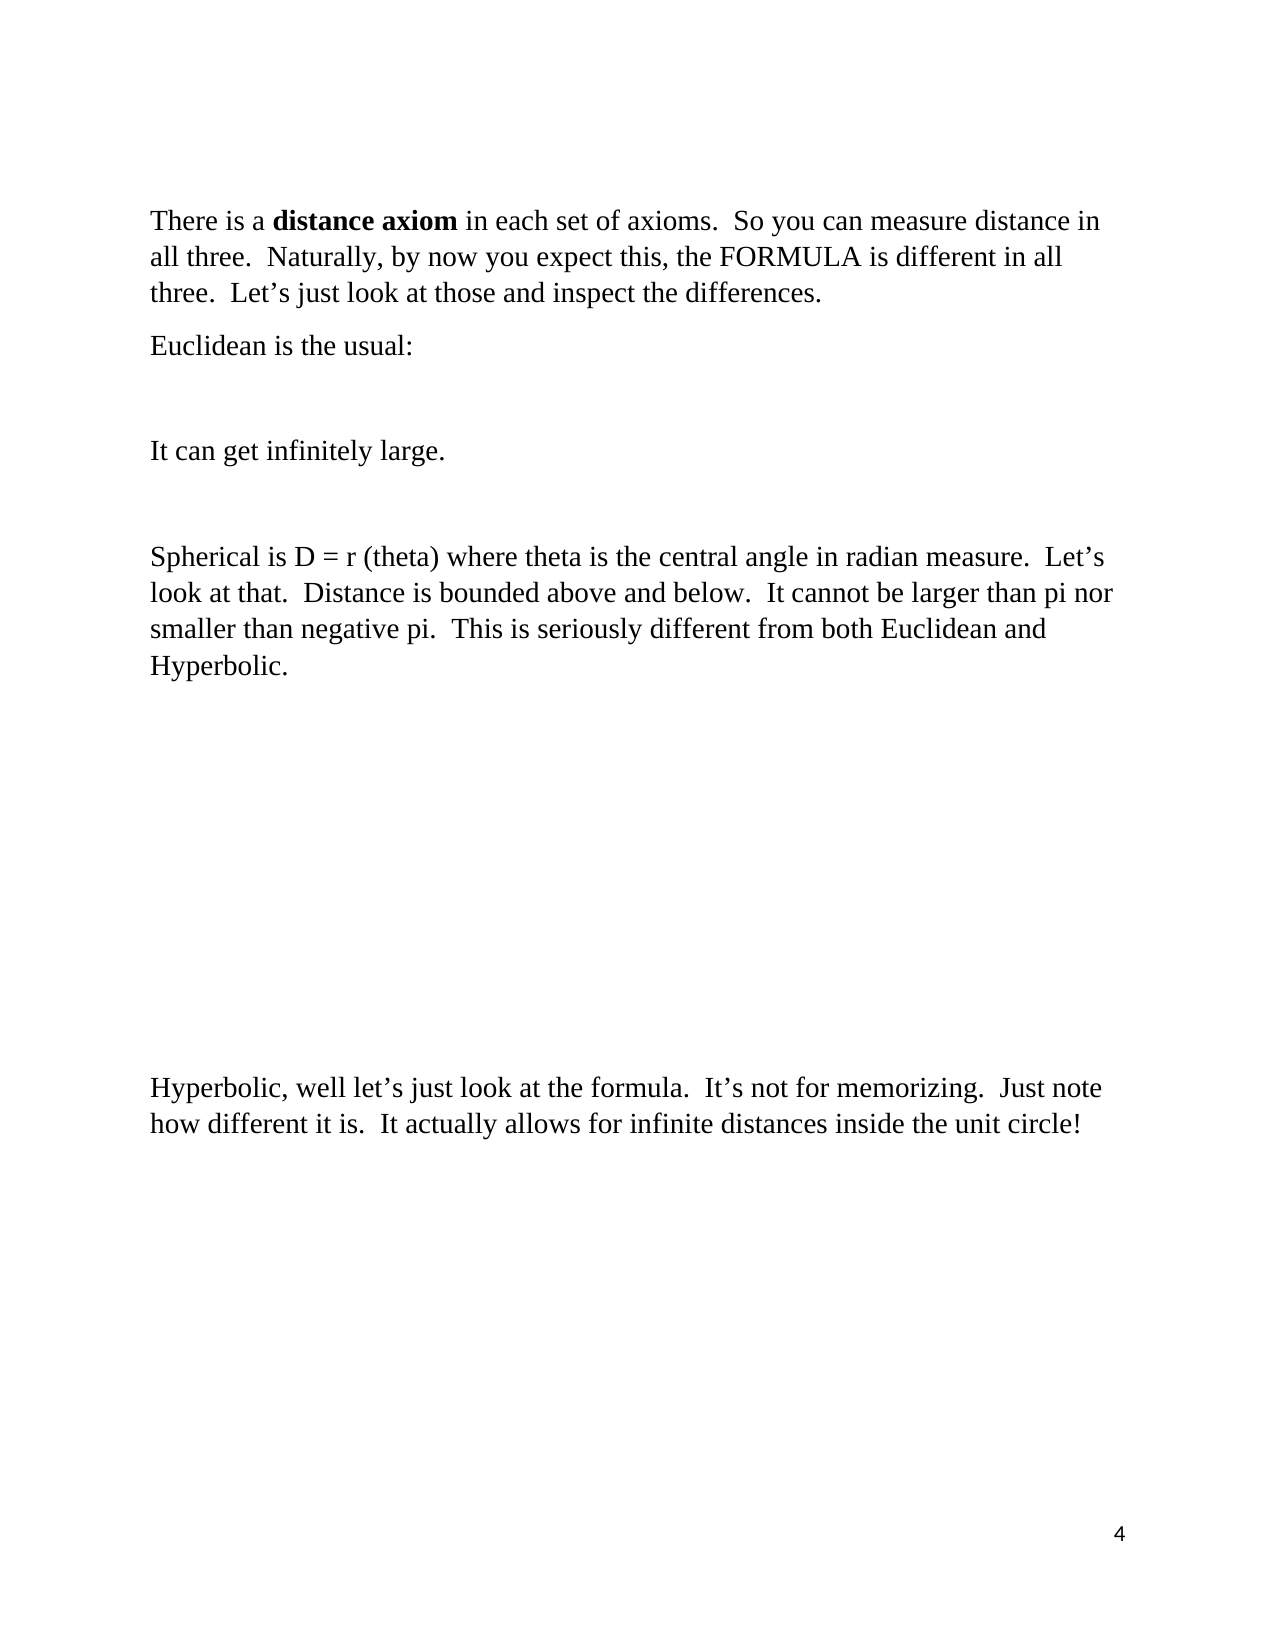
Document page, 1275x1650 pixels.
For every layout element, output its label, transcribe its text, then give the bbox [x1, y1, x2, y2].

text It can get infinitely large. [150, 433, 1125, 467]
text There is a distance axiom in each set of axioms. So you can measure distance in all three. Naturally, by now you expect this, the FORMULA is different in all three. Let’s just look at those and inspect the differences. [150, 203, 1125, 309]
text Hyperbolic, well let’s just look at the formula. It’s not for memorizing. Just note how different it is. It actually allows for infinite distances inside the unit circle! [150, 1070, 1125, 1140]
text Euclidean is the usual: [150, 328, 1125, 361]
text Spherical is D = r (theta) where theta is the central angle in radian measure. Let’s look at that. Distance is bounded above and below. It cannot be larger than pi nor smaller than negative pi. This is seriously different from both Euclidean and Hyperbolic. [150, 539, 1125, 681]
